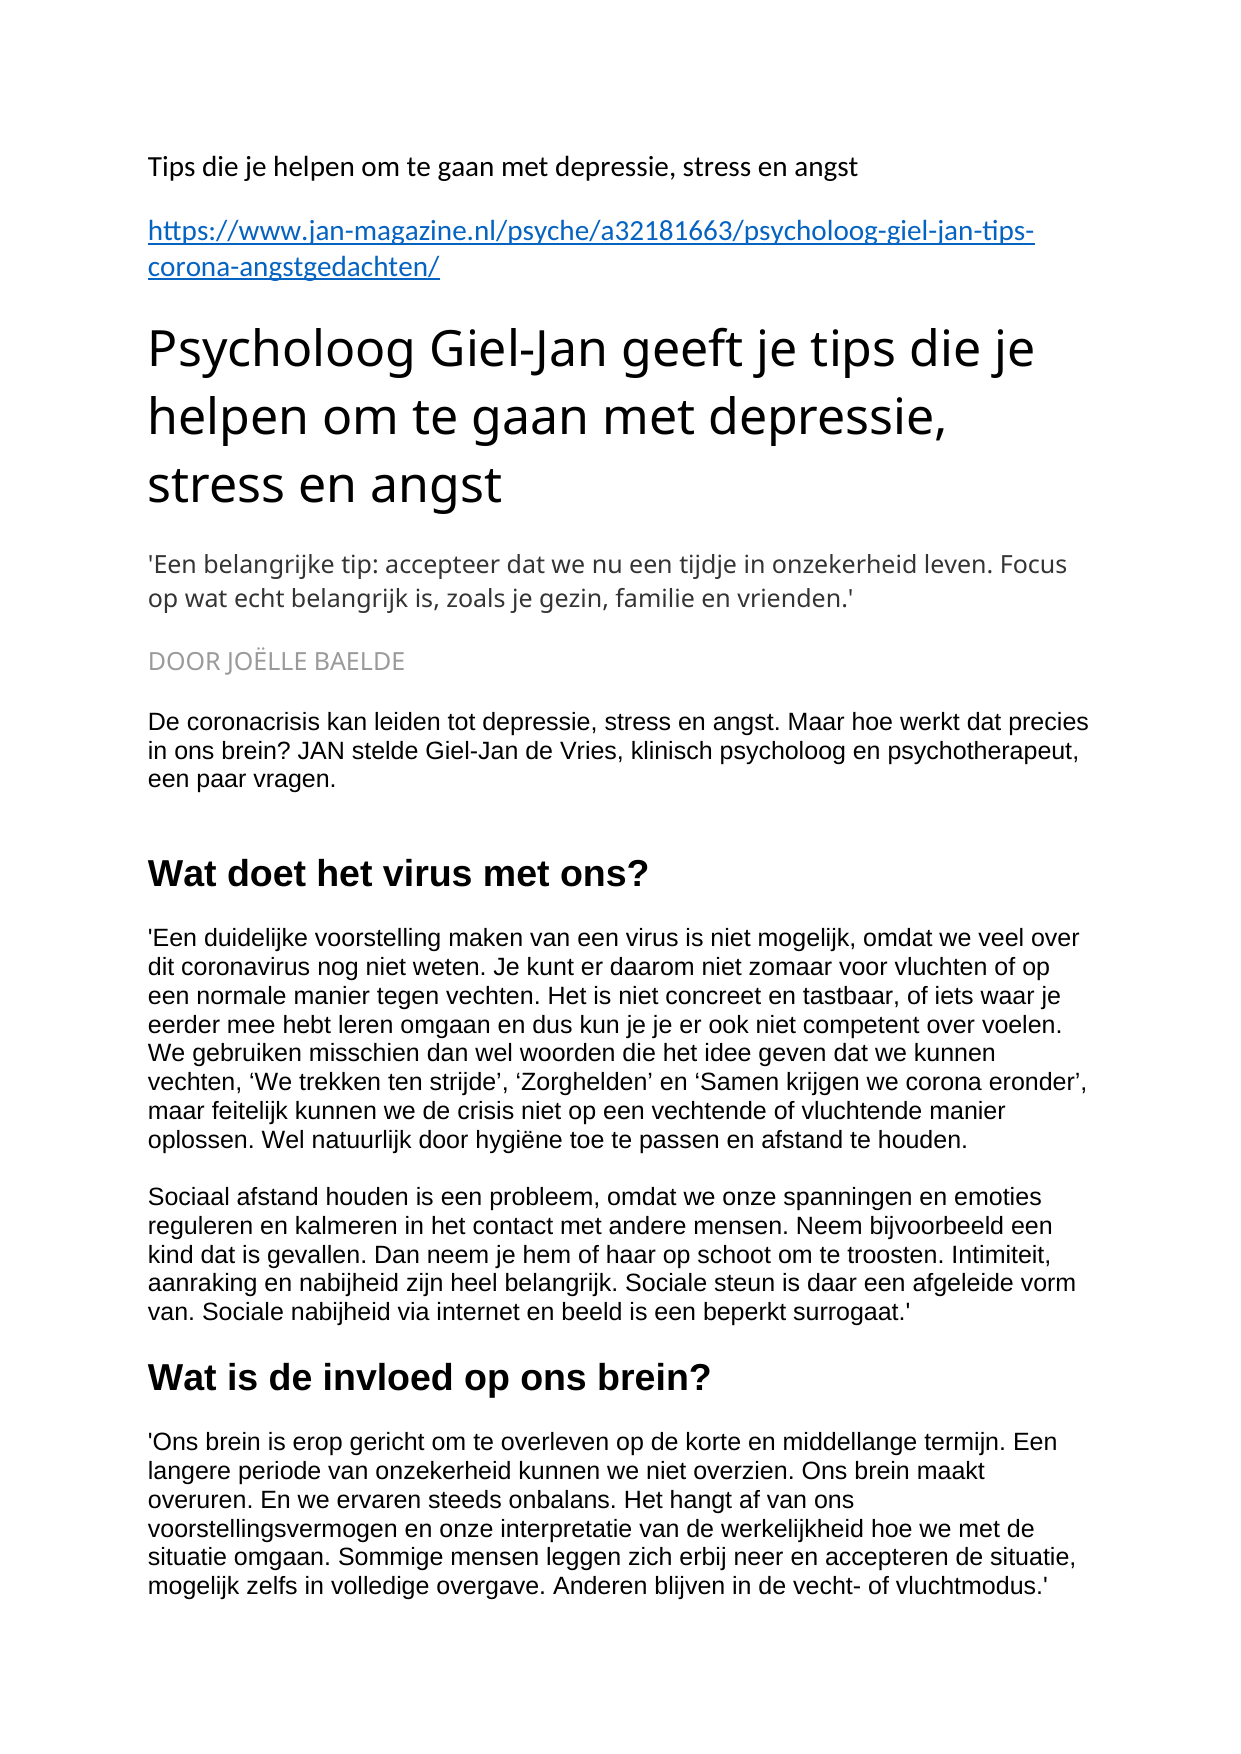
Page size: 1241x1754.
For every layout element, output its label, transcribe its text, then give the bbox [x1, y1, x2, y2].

text 'Een duidelijke voorstelling maken van een virus is niet mogelijk, omdat we veel over dit coronavirus nog niet weten. Je kunt er daarom niet zomaar voor vluchten of op een normale manier tegen vechten. Het is niet concreet en tastbaar, of iets waar je eerder mee hebt leren omgaan en dus kun je je er ook niet competent over voelen. We gebruiken misschien dan wel woorden die het idee geven dat we kunnen vechten, ‘We trekken ten strijde’, ‘Zorghelden’ en ‘Samen krijgen we corona eronder’, maar feitelijk kunnen we de crisis niet op een vechtende of vluchtende manier oplossen. Wel natuurlijk door hygiëne toe te passen en afstand te houden. Sociaal afstand houden is een probleem, omdat we onze spanningen en emoties reguleren en kalmeren in het contact met andere mensen. Neem bijvoorbeeld een kind dat is gevallen. Dan neem je hem of haar op schoot om te troosten. Intimiteit, aanraking en nabijheid zijn heel belangrijk. Sociale steun is daar een afgeleide vorm van. Sociale nabijheid via internet en beeld is een beperkt surrogaat.' [148, 923, 1093, 1326]
text Psycholoog Giel-Jan geeft je tips die je helpen om te gaan met depressie, stress en angst [148, 313, 1093, 517]
text 'Een belangrijke tip: accepteer dat we nu een tijdje in onzekerheid leven. Focus op wat echt belangrijk is, zoals je gezin, familie en vrienden.' [148, 546, 1093, 614]
text De coronacrisis kan leiden tot depressie, stress en angst. Maar hoe werkt dat precies in ons brein? JAN stelde Giel-Jan de Vries, klinisch psycholoog en psychotherapeut, een paar vragen. [148, 707, 1093, 793]
text https://www.jan-magazine.nl/psyche/a32181663/psycholoog-giel-jan-tips-corona-angstgedachten/ [148, 212, 1093, 284]
text Door Joëlle Baelde [148, 644, 1093, 678]
text Tips die je helpen om te gaan met depressie, stress en angst [148, 148, 1093, 183]
text Wat is de invloed op ons brein? [148, 1355, 1093, 1398]
text Wat doet het virus met ons? [148, 851, 1093, 894]
text 'Ons brein is erop gericht om te overleven op de korte en middellange termijn. Een langere periode van onzekerheid kunnen we niet overzien. Ons brein maakt overuren. En we ervaren steeds onbalans. Het hangt af van ons voorstellingsvermogen en onze interpretatie van de werkelijkheid hoe we met de situatie omgaan. Sommige mensen leggen zich erbij neer en accepteren de situatie, mogelijk zelfs in volledige overgave. Anderen blijven in de vecht- of vluchtmodus.' [148, 1427, 1093, 1600]
